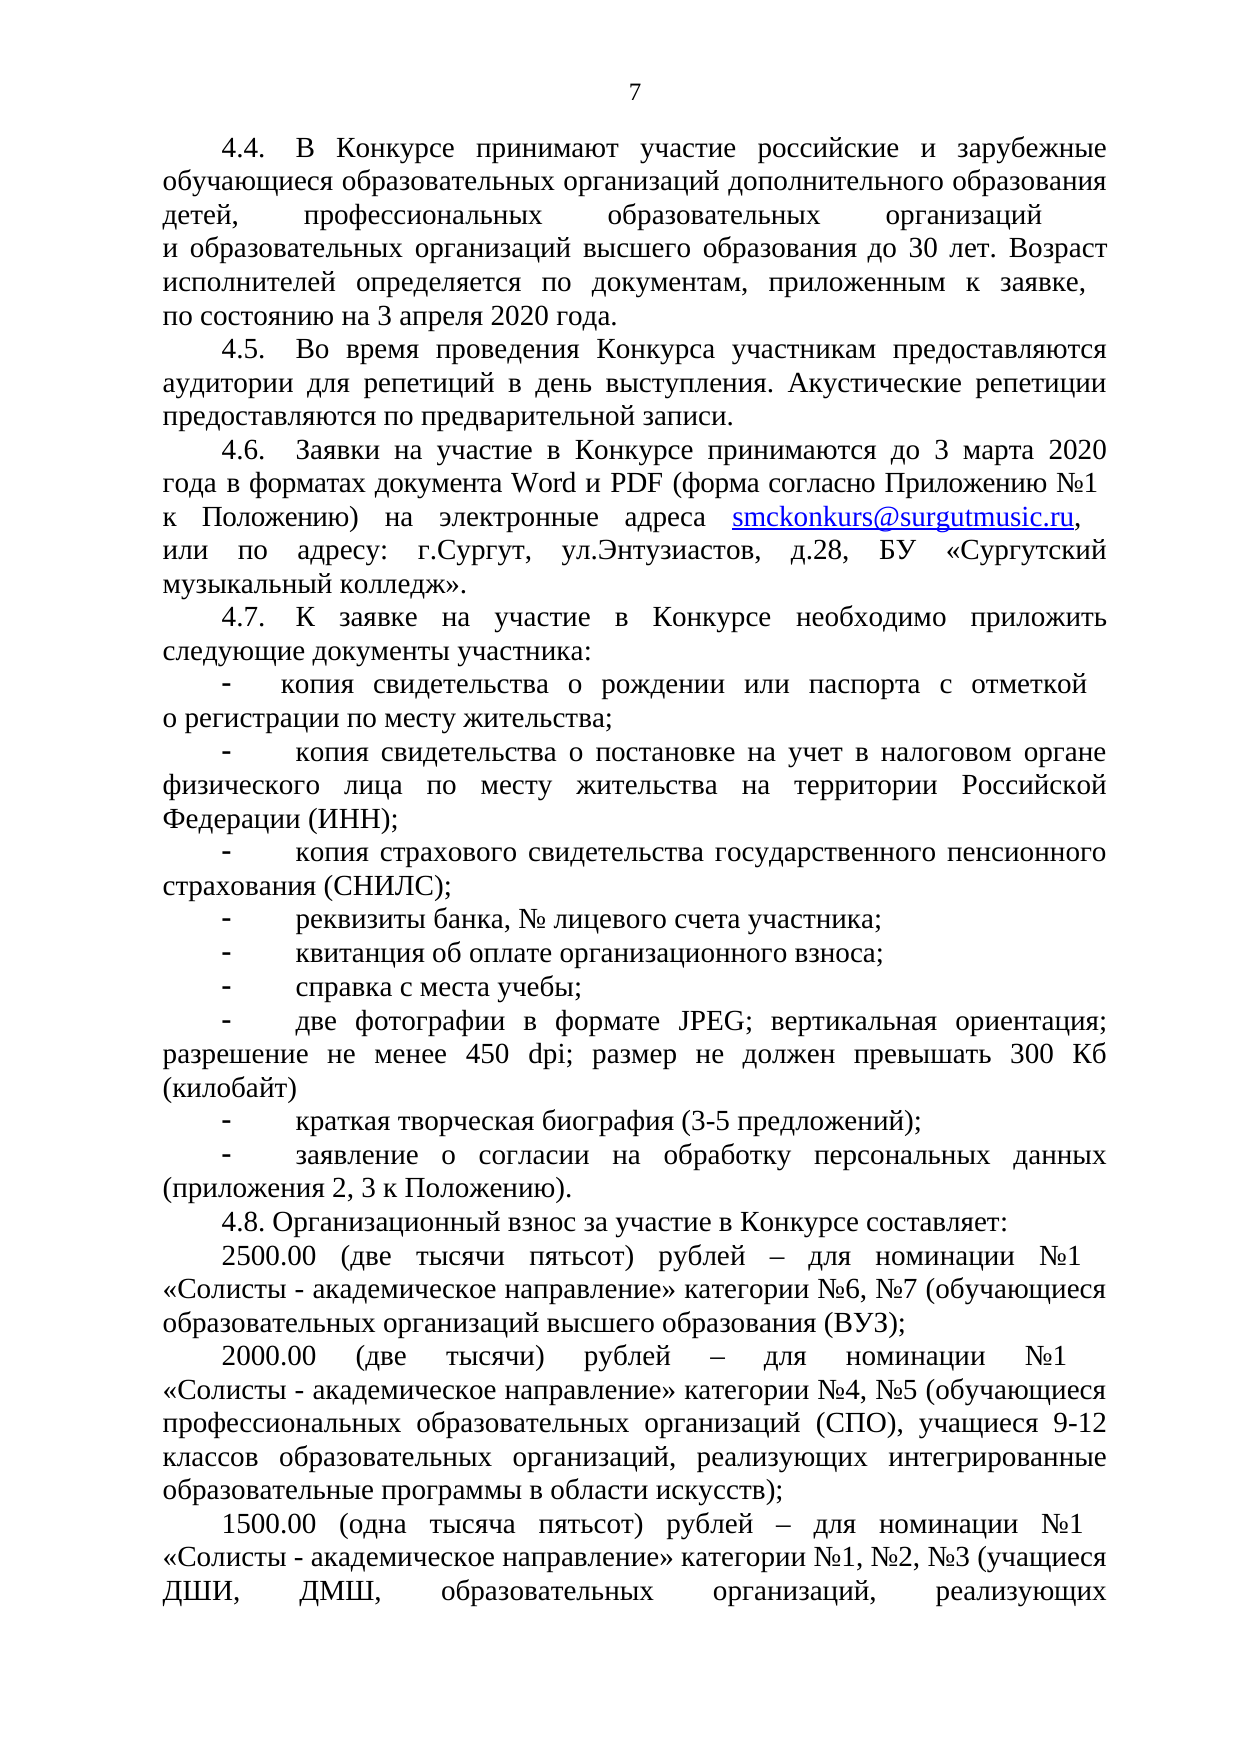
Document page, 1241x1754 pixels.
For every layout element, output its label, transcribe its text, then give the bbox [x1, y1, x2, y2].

list копия страхового свидетельства государственного пенсионного страхования (СНИЛС); [162, 834, 1107, 902]
text 2500.00 (две тысячи пятьсот) рублей – для номинации №1 «Солисты - академическое направление» категории №6, №7 (обучающиеся образовательных организаций высшего образования (ВУЗ); [162, 1238, 1107, 1338]
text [162, 1506, 1107, 1607]
text 4.5. Во время проведения Конкурса участникам предоставляются аудитории для репетиций в день выступления. Акустические репетиции предоставляются по предварительной записи. [162, 331, 1107, 432]
text 2000.00 (две тысячи) рублей – для номинации №1 «Солисты - академическое направление» категории №4, №5 (обучающиеся профессиональных образовательных организаций (СПО), учащиеся 9-12 классов образовательных организаций, реализующих интегрированные образовательные программы в области искусств); [162, 1338, 1107, 1506]
text 4.4. В Конкурсе принимают участие российские и зарубежные обучающиеся образовательных организаций дополнительного образования детей, профессиональных образовательных организаций и образовательных организаций высшего образования до 30 лет. Возраст исполнителей определяется по документам, приложенным к заявке, по состоянию на 3 апреля 2020 года. [162, 130, 1107, 331]
text 4.7. К заявке на участие в Конкурсе необходимо приложить следующие документы участника: [162, 599, 1107, 667]
list копия свидетельства о рождении или паспорта с отметкой о регистрации по месту жительства; [162, 667, 1107, 734]
list квитанция об оплате организационного взноса; [162, 935, 1107, 969]
list реквизиты банка, № лицевого счета участника; [162, 902, 1107, 935]
list две фотографии в формате JPEG; вертикальная ориентация; разрешение не менее 450 dpi; размер не должен превышать 300 Кб (килобайт) [162, 1003, 1107, 1103]
list справка с места учебы; [162, 969, 1107, 1003]
list копия свидетельства о постановке на учет в налоговом органе физического лица по месту жительства на территории Российской Федерации (ИНН); [162, 734, 1107, 834]
list краткая творческая биография (3-5 предложений); [162, 1103, 1107, 1137]
text 4.6. Заявки на участие в Конкурсе принимаются до 3 марта 2020 года в форматах документа Word и PDF (форма согласно Приложению №1 к Положению) на электронные адреса smckonkurs@surgutmusic.ru, или по адресу: г.Сургут, ул.Энтузиастов, д.28, БУ «Сургутский музыкальный колледж». [162, 432, 1107, 599]
text 4.8. Организационный взнос за участие в Конкурсе составляет: [162, 1204, 1107, 1238]
list заявление о согласии на обработку персональных данных (приложения 2, 3 к Положению). [162, 1137, 1107, 1204]
